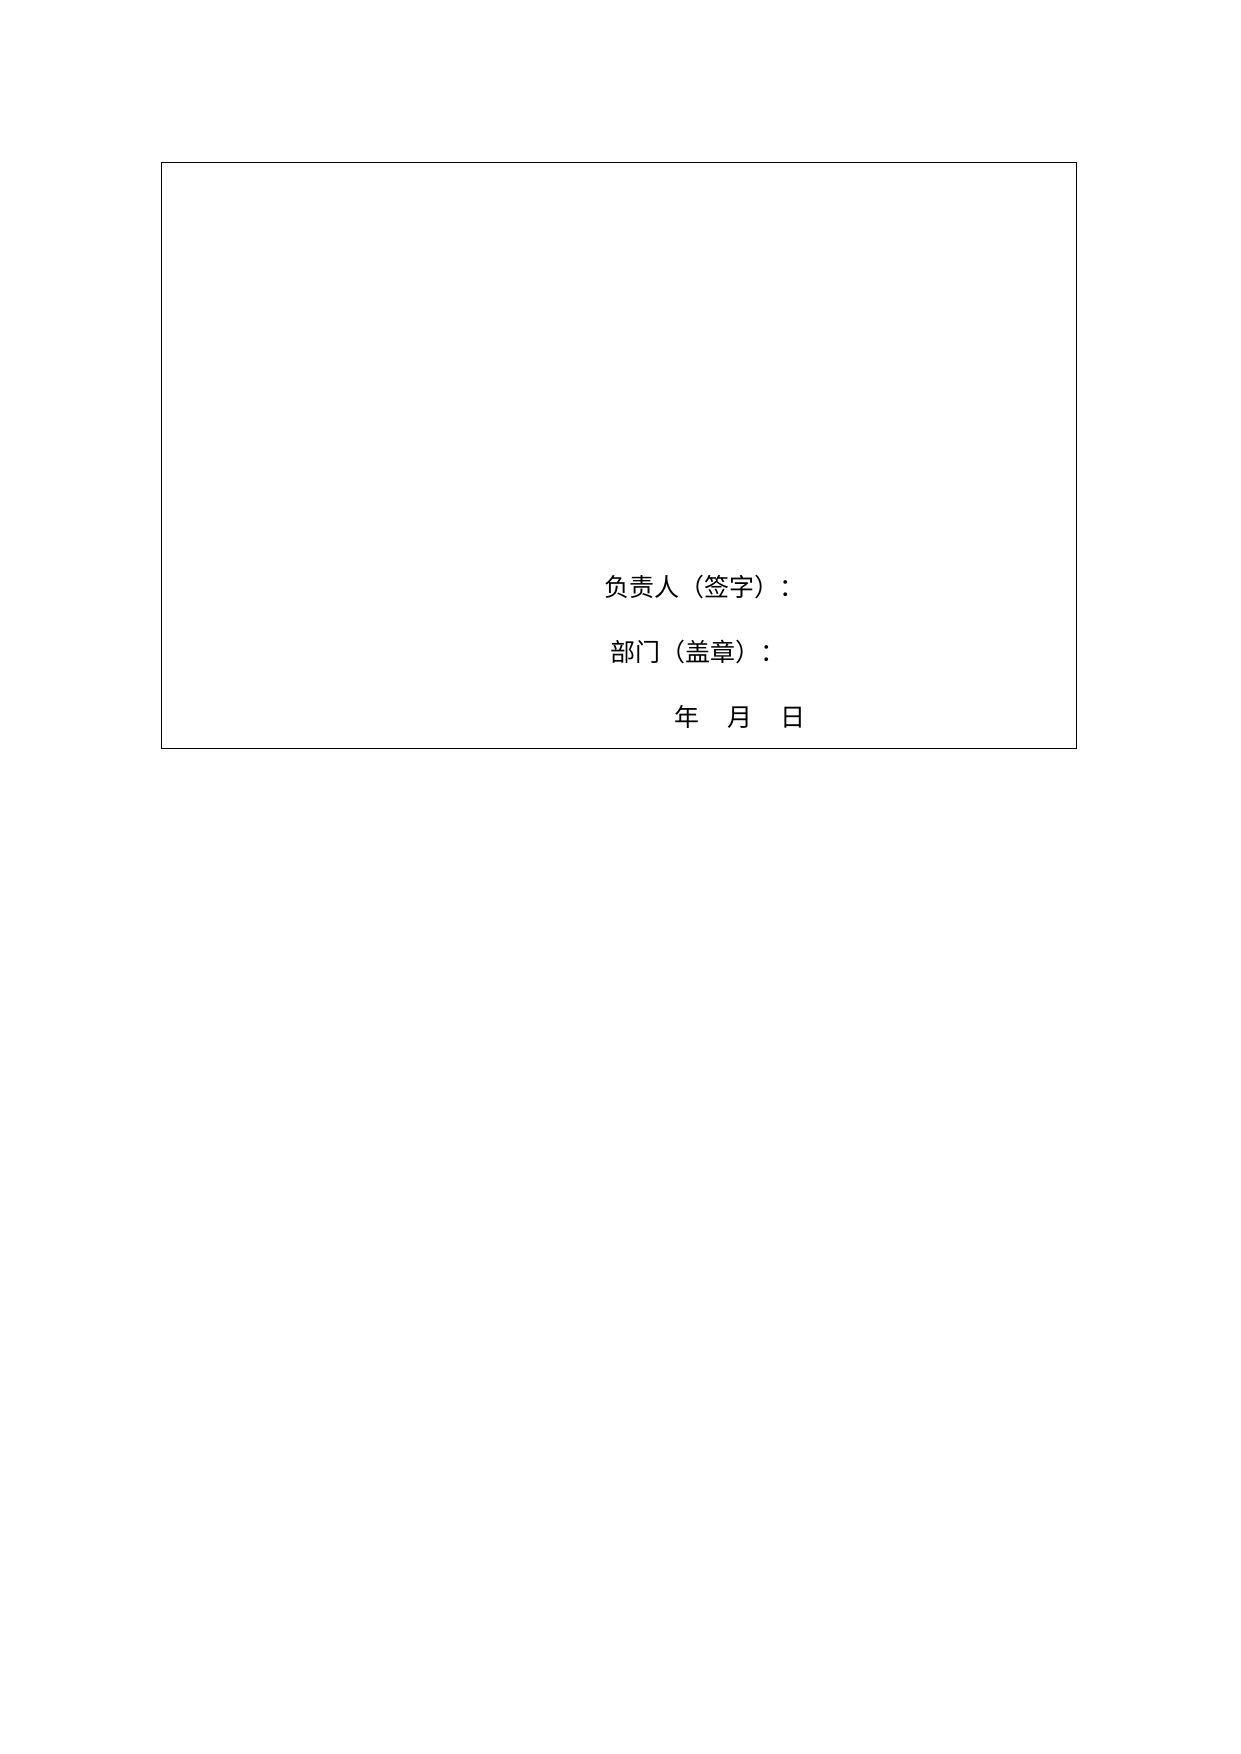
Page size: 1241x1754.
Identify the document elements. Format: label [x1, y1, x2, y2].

table_cell [162, 163, 1076, 748]
